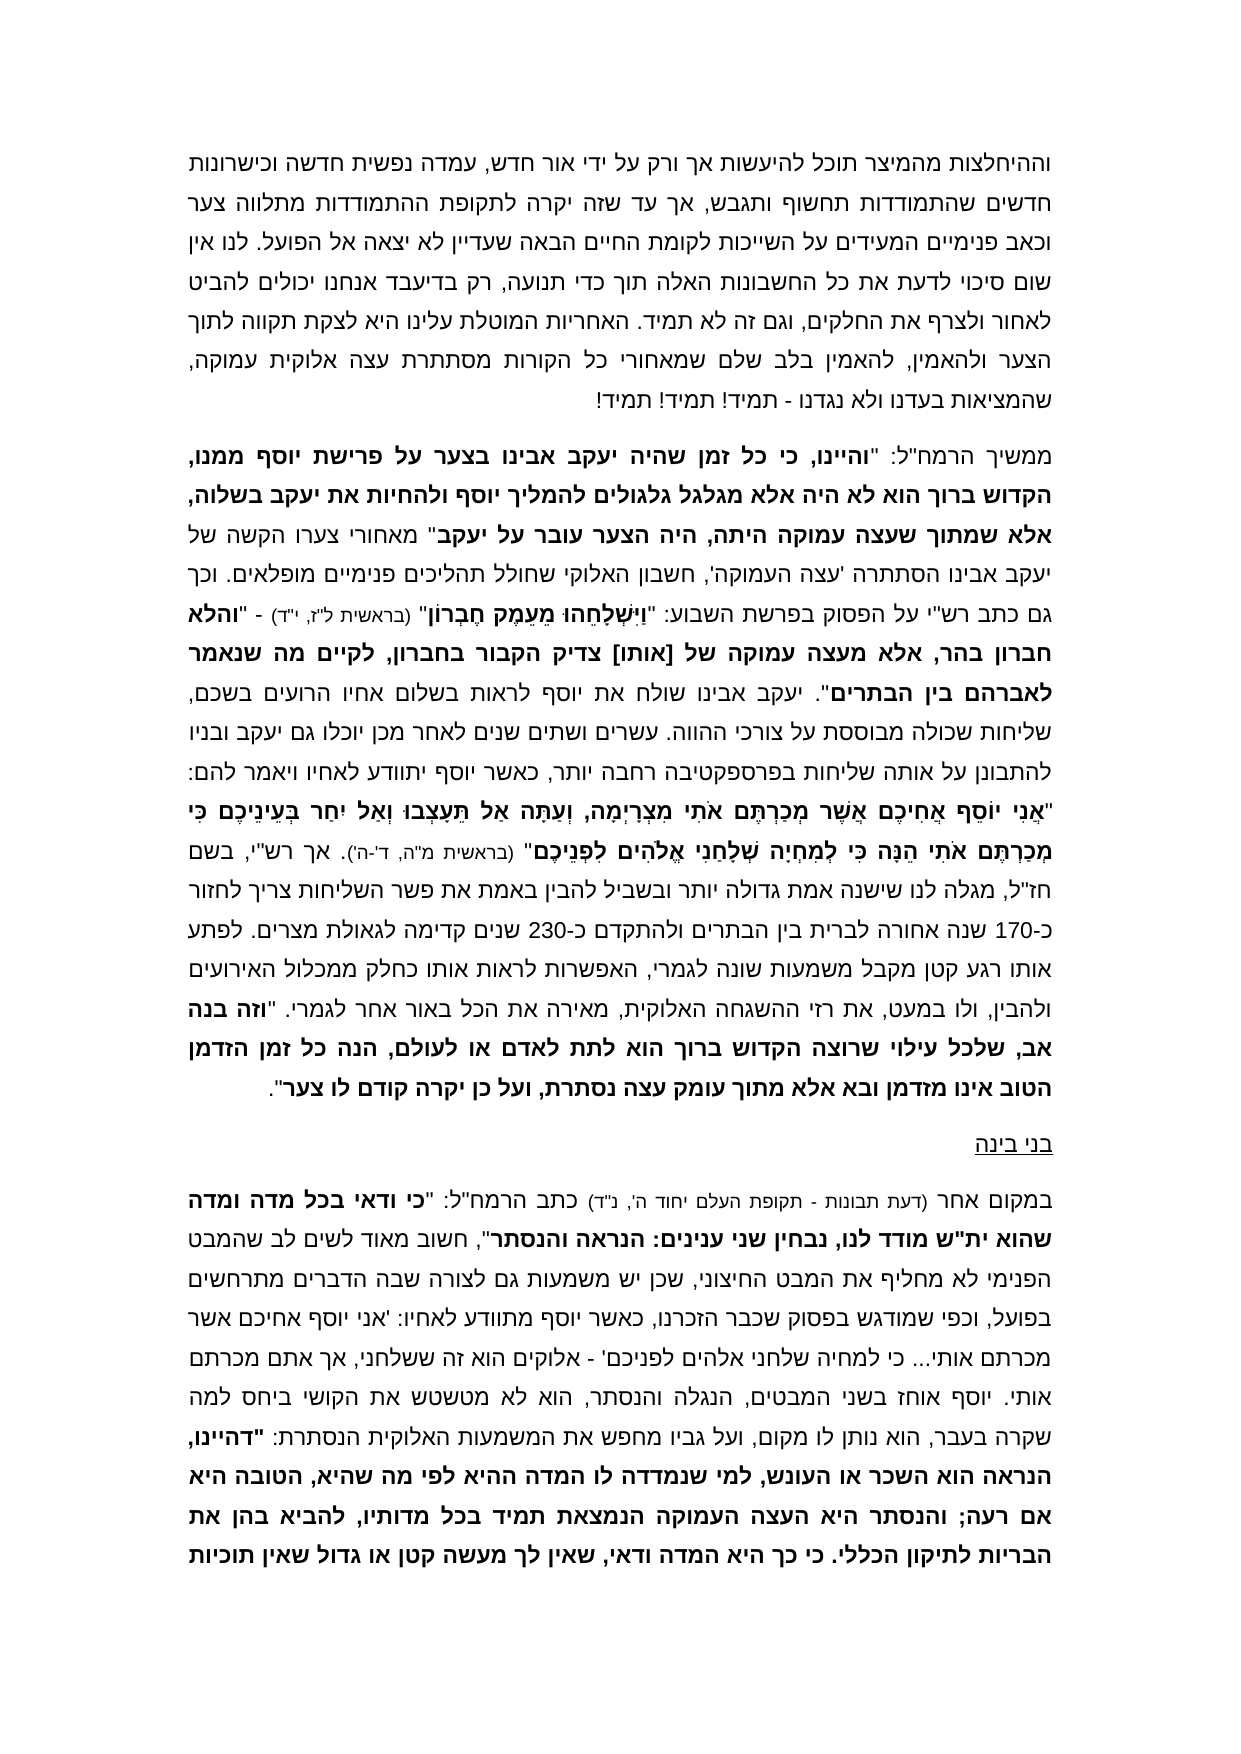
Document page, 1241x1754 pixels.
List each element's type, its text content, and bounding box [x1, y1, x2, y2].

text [187, 1187, 1053, 1569]
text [187, 150, 1053, 413]
text בני בינה [187, 1131, 1053, 1157]
text ממשיך הרמח"ל: "והיינו, כי כל זמן שהיה יעקב אבינו בצער על פרישת יוסף ממנו, הקדוש ברוך הוא לא היה אלא מגלגל גלגולים להמליך יוסף ולהחיות את יעקב בשלוה, אלא שמתוך שעצה עמוקה היתה, היה הצער עובר על יעקב" מאחורי צערו הקשה של יעקב אבינו הסתתרה 'עצה העמוקה', חשבון האלוקי שחולל תהליכים פנימיים מופלאים. וכך גם כתב רש"י על הפסוק בפרשת השבוע: "וַיִּשְׁלָחֵהוּ מֵעֵמֶק חֶבְרוֹן" (בראשית ל"ז, י"ד) - "והלא חברון בהר, אלא מעצה עמוקה של [אותו] צדיק הקבור בחברון, לקיים מה שנאמר לאברהם בין הבתרים". יעקב אבינו שולח את יוסף לראות בשלום אחיו הרועים בשכם, שליחות שכולה מבוססת על צורכי ההווה. עשרים ושתים שנים לאחר מכן יוכלו גם יעקב ובניו להתבונן על אותה שליחות בפרספקטיבה רחבה יותר, כאשר יוסף יתוודע לאחיו ויאמר להם: "אֲנִי יוֹסֵף אֲחִיכֶם אֲשֶׁר מְכַרְתֶּם אֹתִי מִצְרָיְמָה, וְעַתָּה אַל תֵּעָצְבוּ וְאַל יִחַר בְּעֵינֵיכֶם כִּי מְכַרְתֶּם אֹתִי הֵנָּה כִּי לְמִחְיָה שְׁלָחַנִי אֱלֹהִים לִפְנֵיכֶם" (בראשית מ"ה, ד'-ה'). אך רש"י, בשם חז"ל, מגלה לנו שישנה אמת גדולה יותר ובשביל להבין באמת את פשר השליחות צריך לחזור כ-170 שנה אחורה לברית בין הבתרים ולהתקדם כ-230 שנים קדימה לגאולת מצרים. לפתע אותו רגע קטן מקבל משמעות שונה לגמרי, האפשרות לראות אותו כחלק ממכלול האירועים ולהבין, ולו במעט, את רזי ההשגחה האלוקית, מאירה את הכל באור אחר לגמרי. "וזה בנה אב, שלכל עילוי שרוצה הקדוש ברוך הוא לתת לאדם או לעולם, הנה כל זמן הזדמן הטוב אינו מזדמן ובא אלא מתוך עומק עצה נסתרת, ועל כן יקרה קודם לו צער". [187, 443, 1053, 1101]
